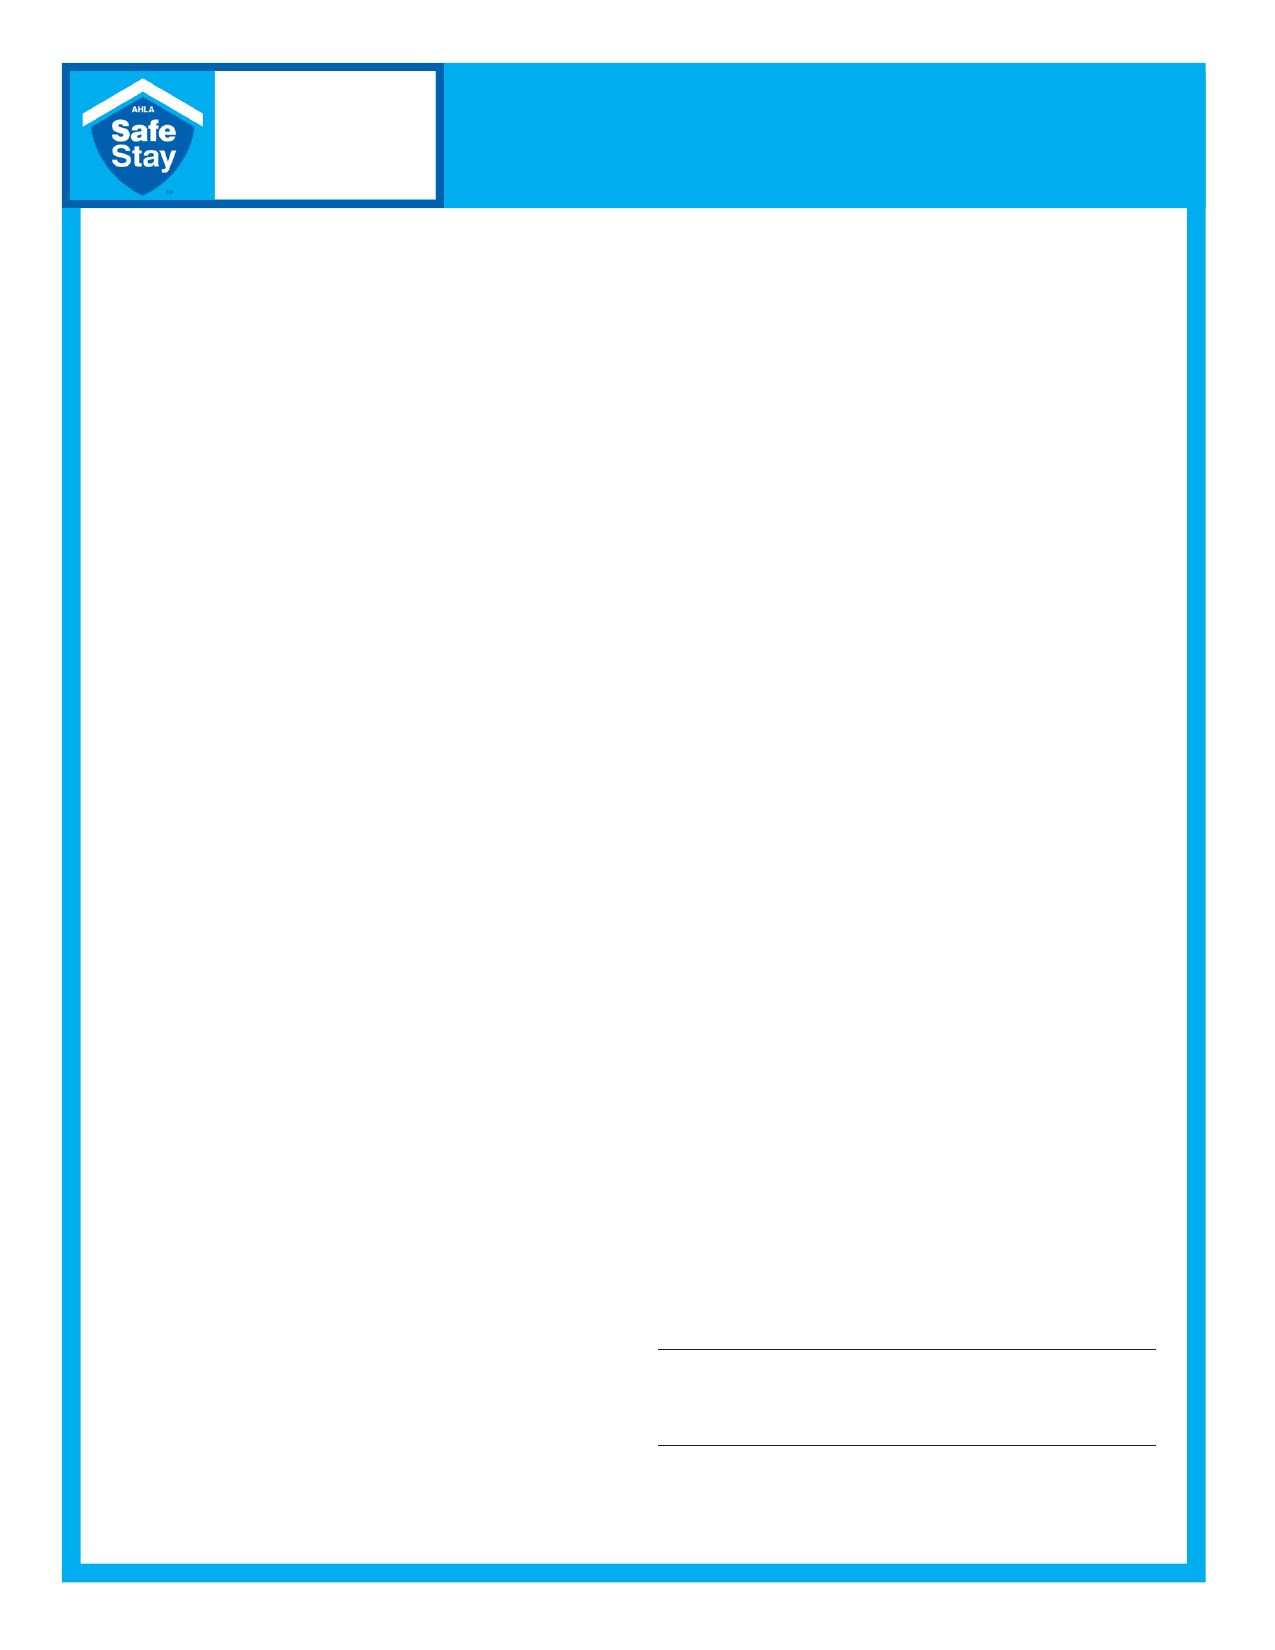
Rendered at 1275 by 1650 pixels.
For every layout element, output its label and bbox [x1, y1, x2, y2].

picture [61, 62, 443, 207]
picture [92, 99, 193, 194]
picture [83, 80, 202, 125]
